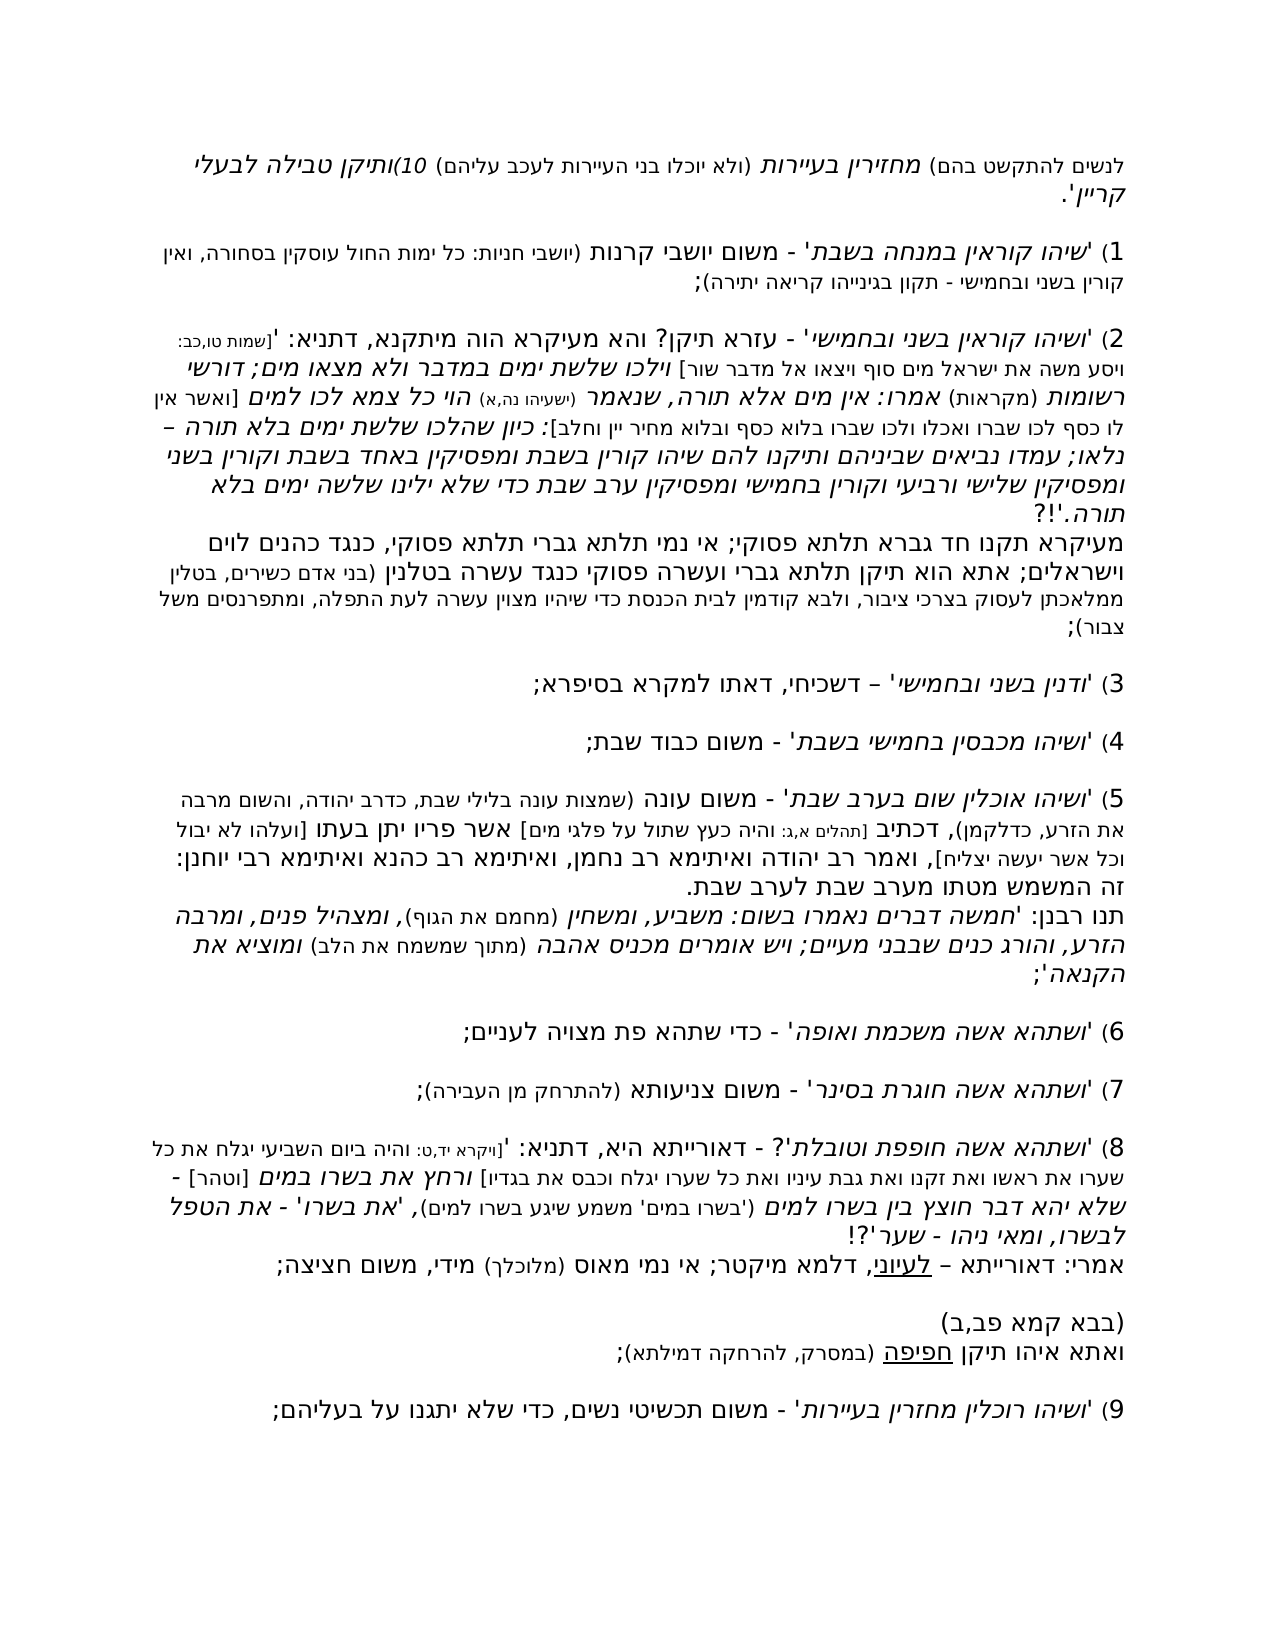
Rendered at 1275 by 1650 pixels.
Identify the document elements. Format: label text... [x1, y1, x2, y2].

text 2) 'ושיהו קוראין בשני ובחמישי' - עזרא תיקן? והא מעיקרא הוה מיתקנא, דתניא: '[שמות טו,כב: ויסע משה את ישראל מים סוף ויצאו אל מדבר שור] וילכו שלשת ימים במדבר ולא מצאו מים; דורשי רשומות (מקראות) אמרו: אין מים אלא תורה, שנאמר (ישעיהו נה,א) הוי כל צמא לכו למים [ואשר אין לו כסף לכו שברו ואכלו ולכו שברו בלוא כסף ובלוא מחיר יין וחלב]: כיון שהלכו שלשת ימים בלא תורה – נלאו; עמדו נביאים שביניהם ותיקנו להם שיהו קורין בשבת ומפסיקין באחד בשבת וקורין בשני ומפסיקין שלישי ורביעי וקורין בחמישי ומפסיקין ערב שבת כדי שלא ילינו שלשה ימים בלא תורה.'!? [150, 324, 1125, 528]
text 3) 'ודנין בשני ובחמישי' – דשכיחי, דאתו למקרא בסיפרא; [150, 669, 1125, 698]
text תנו רבנן: 'חמשה דברים נאמרו בשום: משביע, ומשחין (מחמם את הגוף), ומצהיל פנים, ומרבה הזרע, והורג כנים שבבני מעיים; ויש אומרים מכניס אהבה (מתוך שמשמח את הלב) ומוציא את הקנאה'; [150, 901, 1125, 989]
text 6) 'ושתהא אשה משכמת ואופה' - כדי שתהא פת מצויה לעניים; [150, 1018, 1125, 1047]
text מעיקרא תקנו חד גברא תלתא פסוקי; אי נמי תלתא גברי תלתא פסוקי, כנגד כהנים לוים וישראלים; אתא הוא תיקן תלתא גברי ועשרה פסוקי כנגד עשרה בטלנין (בני אדם כשירים, בטלין ממלאכתן לעסוק בצרכי ציבור, ולבא קודמין לבית הכנסת כדי שיהיו מצוין עשרה לעת התפלה, ומתפרנסים משל צבור); [150, 528, 1125, 640]
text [150, 150, 1125, 208]
text 5) 'ושיהו אוכלין שום בערב שבת' - משום עונה (שמצות עונה בלילי שבת, כדרב יהודה, והשום מרבה את הזרע, כדלקמן), דכתיב [תהלים א,ג: והיה כעץ שתול על פלגי מים] אשר פריו יתן בעתו [ועלהו לא יבול וכל אשר יעשה יצליח], ואמר רב יהודה ואיתימא רב נחמן, ואיתימא רב כהנא ואיתימא רבי יוחנן: זה המשמש מטתו מערב שבת לערב שבת. [150, 785, 1125, 901]
text (בבא קמא פב,ב) [150, 1308, 1125, 1337]
text 9) 'ושיהו רוכלין מחזרין בעיירות' - משום תכשיטי נשים, כדי שלא יתגנו על בעליהם; [150, 1395, 1125, 1424]
text אמרי: דאורייתא – לעיוני, דלמא מיקטר; אי נמי מאוס (מלוכלך) מידי, משום חציצה; [150, 1250, 1125, 1279]
text 1) 'שיהו קוראין במנחה בשבת' - משום יושבי קרנות (יושבי חניות: כל ימות החול עוסקין בסחורה, ואין קורין בשני ובחמישי - תקון בגינייהו קריאה יתירה); [150, 237, 1125, 295]
text 7) 'ושתהא אשה חוגרת בסינר' - משום צניעותא (להתרחק מן העבירה); [150, 1076, 1125, 1105]
text ואתא איהו תיקן חפיפה (במסרק, להרחקה דמילתא); [150, 1337, 1125, 1366]
text 8) 'ושתהא אשה חופפת וטובלת'? - דאורייתא היא, דתניא: '[ויקרא יד,ט: והיה ביום השביעי יגלח את כל שערו את ראשו ואת זקנו ואת גבת עיניו ואת כל שערו יגלח וכבס את בגדיו] ורחץ את בשרו במים [וטהר] - שלא יהא דבר חוצץ בין בשרו למים ('בשרו במים' משמע שיגע בשרו למים), 'את בשרו' - את הטפל לבשרו, ומאי ניהו - שער'?! [150, 1133, 1125, 1250]
text 4) 'ושיהו מכבסין בחמישי בשבת' - משום כבוד שבת; [150, 727, 1125, 756]
